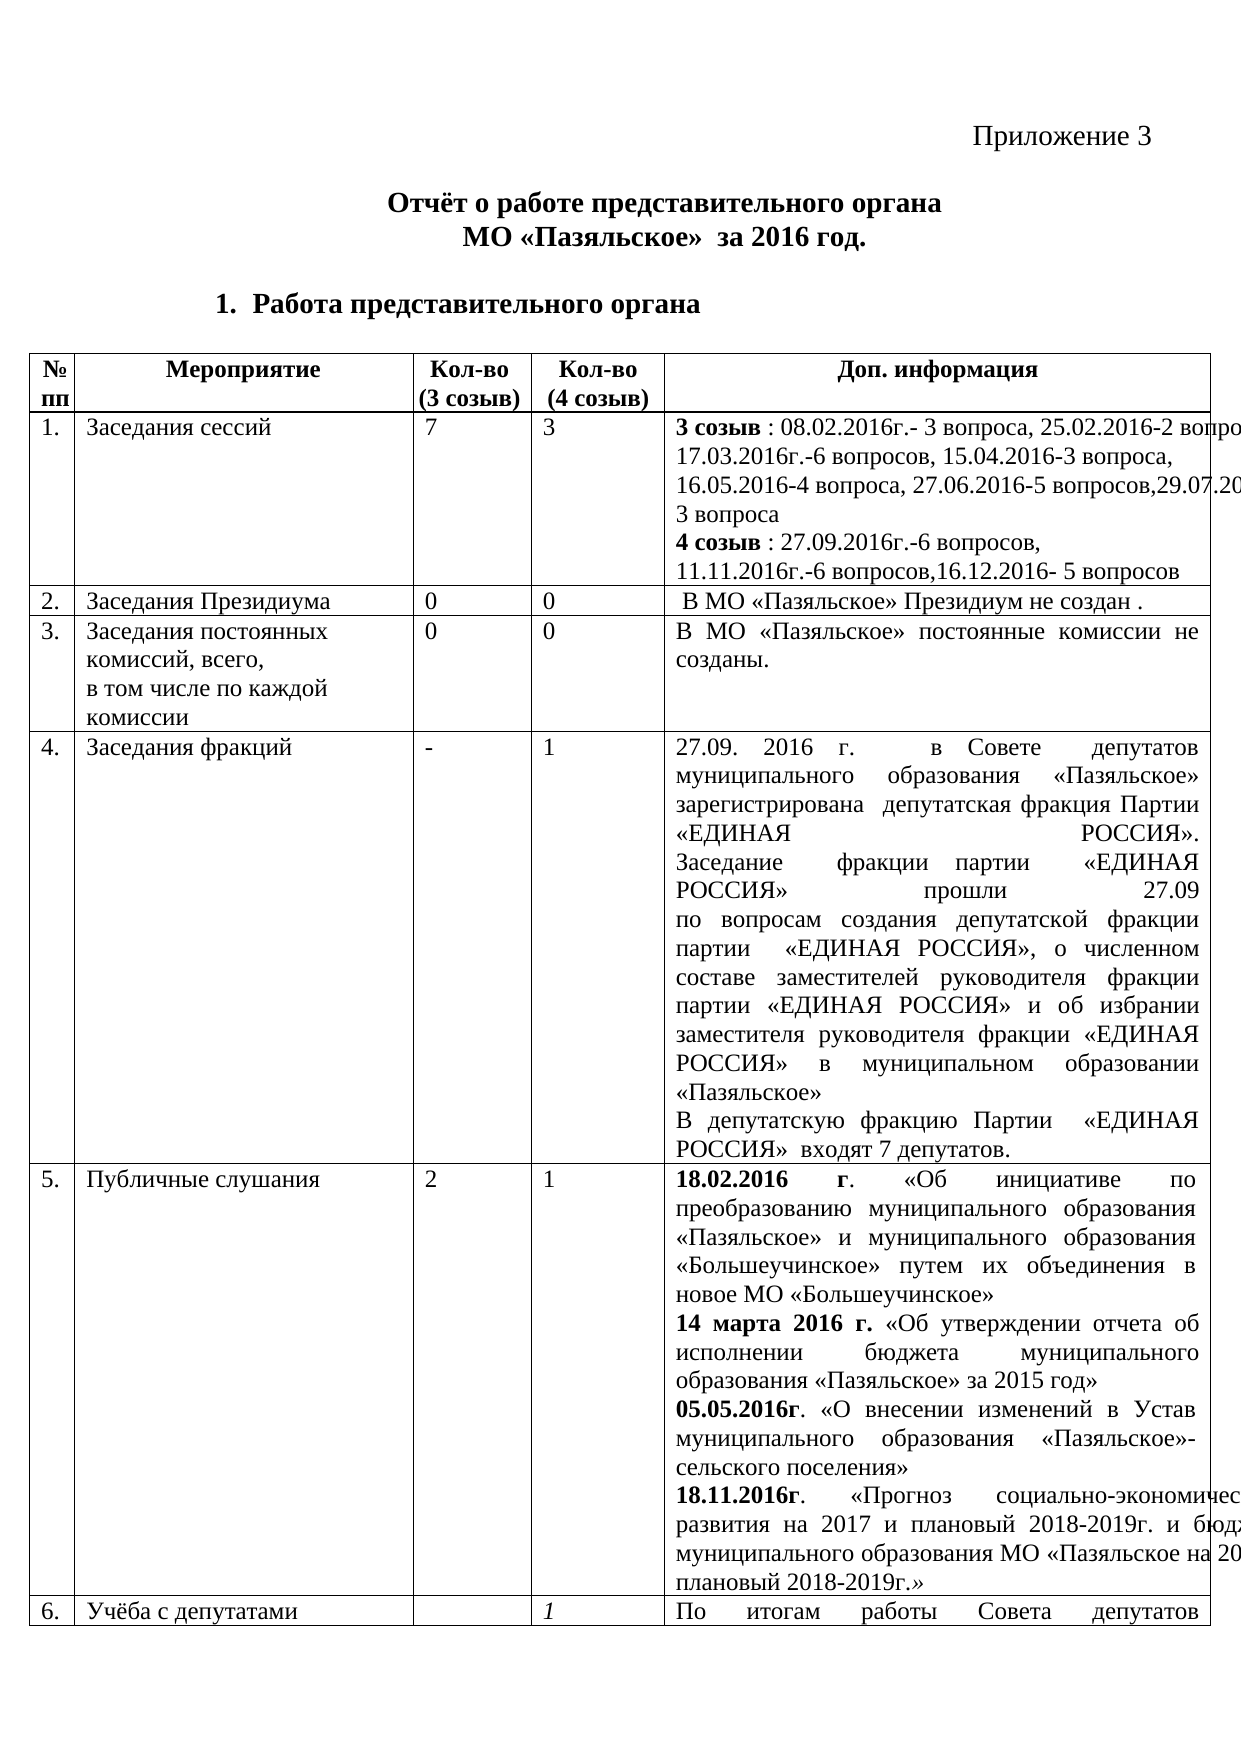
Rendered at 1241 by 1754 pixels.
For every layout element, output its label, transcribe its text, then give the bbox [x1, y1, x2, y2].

text Отчёт о работе представительного органа [177, 185, 1152, 219]
table_header Кол-во (3 созыв) [414, 354, 531, 411]
table_cell Заседания фракций [75, 732, 413, 1163]
table_cell 1 [532, 732, 664, 1163]
table_cell Заседания Президиума [75, 586, 413, 615]
table_cell Публичные слушания [75, 1164, 413, 1595]
list Работа представительного органа [215, 286, 1240, 319]
table_cell 1 [532, 1596, 664, 1625]
table_cell 0 [532, 586, 664, 615]
table_cell 0 [414, 616, 531, 731]
table_cell Заседания сессий [75, 413, 413, 585]
table_header Кол-во (4 созыв) [532, 354, 664, 411]
table_cell 7 [414, 413, 531, 585]
table_cell 0 [532, 616, 664, 731]
table_cell Учёба с депутатами [75, 1596, 413, 1625]
table_cell 3. [30, 616, 74, 731]
table_cell [414, 1596, 531, 1625]
table_cell 3 [532, 413, 664, 585]
table_header Доп. информация [665, 354, 1210, 411]
table_cell В МО «Пазяльское» постоянные комиссии не созданы. [665, 616, 1210, 731]
table_cell 3 созыв : 08.02.2016г.- 3 вопроса, 25.02.2016-2 вопроса, 17.03.2016г.-6 вопросов, 15.04.2016-3 вопроса, 16.05.2016-4 вопроса, 27.06.2016-5 вопросов,29.07.2016-3 вопроса 4 созыв : 27.09.2016г.-6 вопросов, 11.11.2016г.-6 вопросов,16.12.2016- 5 вопросов [665, 413, 1210, 585]
table_cell 1. [30, 413, 74, 585]
table_cell 4. [30, 732, 74, 1163]
text Приложение 3 [177, 118, 1152, 152]
table_header Мероприятие [75, 354, 413, 411]
text МО «Пазяльское» за 2016 год. [177, 219, 1152, 252]
table_cell - [414, 732, 531, 1163]
table_cell 2. [30, 586, 74, 615]
table_cell Заседания постоянных комиссий, всего, в том числе по каждой комиссии [75, 616, 413, 731]
table_cell 6. [30, 1596, 74, 1625]
table_cell В МО «Пазяльское» Президиум не создан . [665, 586, 1210, 615]
table_cell 1 [532, 1164, 664, 1595]
table_cell 5. [30, 1164, 74, 1595]
table_header № пп [30, 354, 74, 411]
table_cell 2 [414, 1164, 531, 1595]
table_cell 0 [414, 586, 531, 615]
table_cell 18.02.2016 г. «Об инициативе по преобразованию муниципального образования «Пазяльское» и муниципального образования «Большеучинское» путем их объединения в новое МО «Большеучинское» 14 марта 2016 г. «Об утверждении отчета об исполнении бюджета муниципального образования «Пазяльское» за 2015 год» 05.05.2016г. «О внесении изменений в Устав муниципального образования «Пазяльское»-сельского поселения» 18.11.2016г. «Прогноз социально-экономического развития на 2017 и плановый 2018-2019г. и бюджета муниципального образования МО «Пазяльское на 2017 и плановый 2018-2019г.» [665, 1164, 1210, 1595]
table_cell 27.09. 2016 г. в Совете депутатов муниципального образования «Пазяльское» зарегистрирована депутатская фракция Партии «ЕДИНАЯ РОССИЯ». Заседание фракции партии «ЕДИНАЯ РОССИЯ» прошли 27.09 по вопросам создания депутатской фракции партии «ЕДИНАЯ РОССИЯ», о численном составе заместителей руководителя фракции партии «ЕДИНАЯ РОССИЯ» и об избрании заместителя руководителя фракции «ЕДИНАЯ РОССИЯ» в муниципальном образовании «Пазяльское» В депутатскую фракцию Партии «ЕДИНАЯ РОССИЯ» входят 7 депутатов. [665, 732, 1210, 1163]
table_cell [665, 1596, 1210, 1625]
